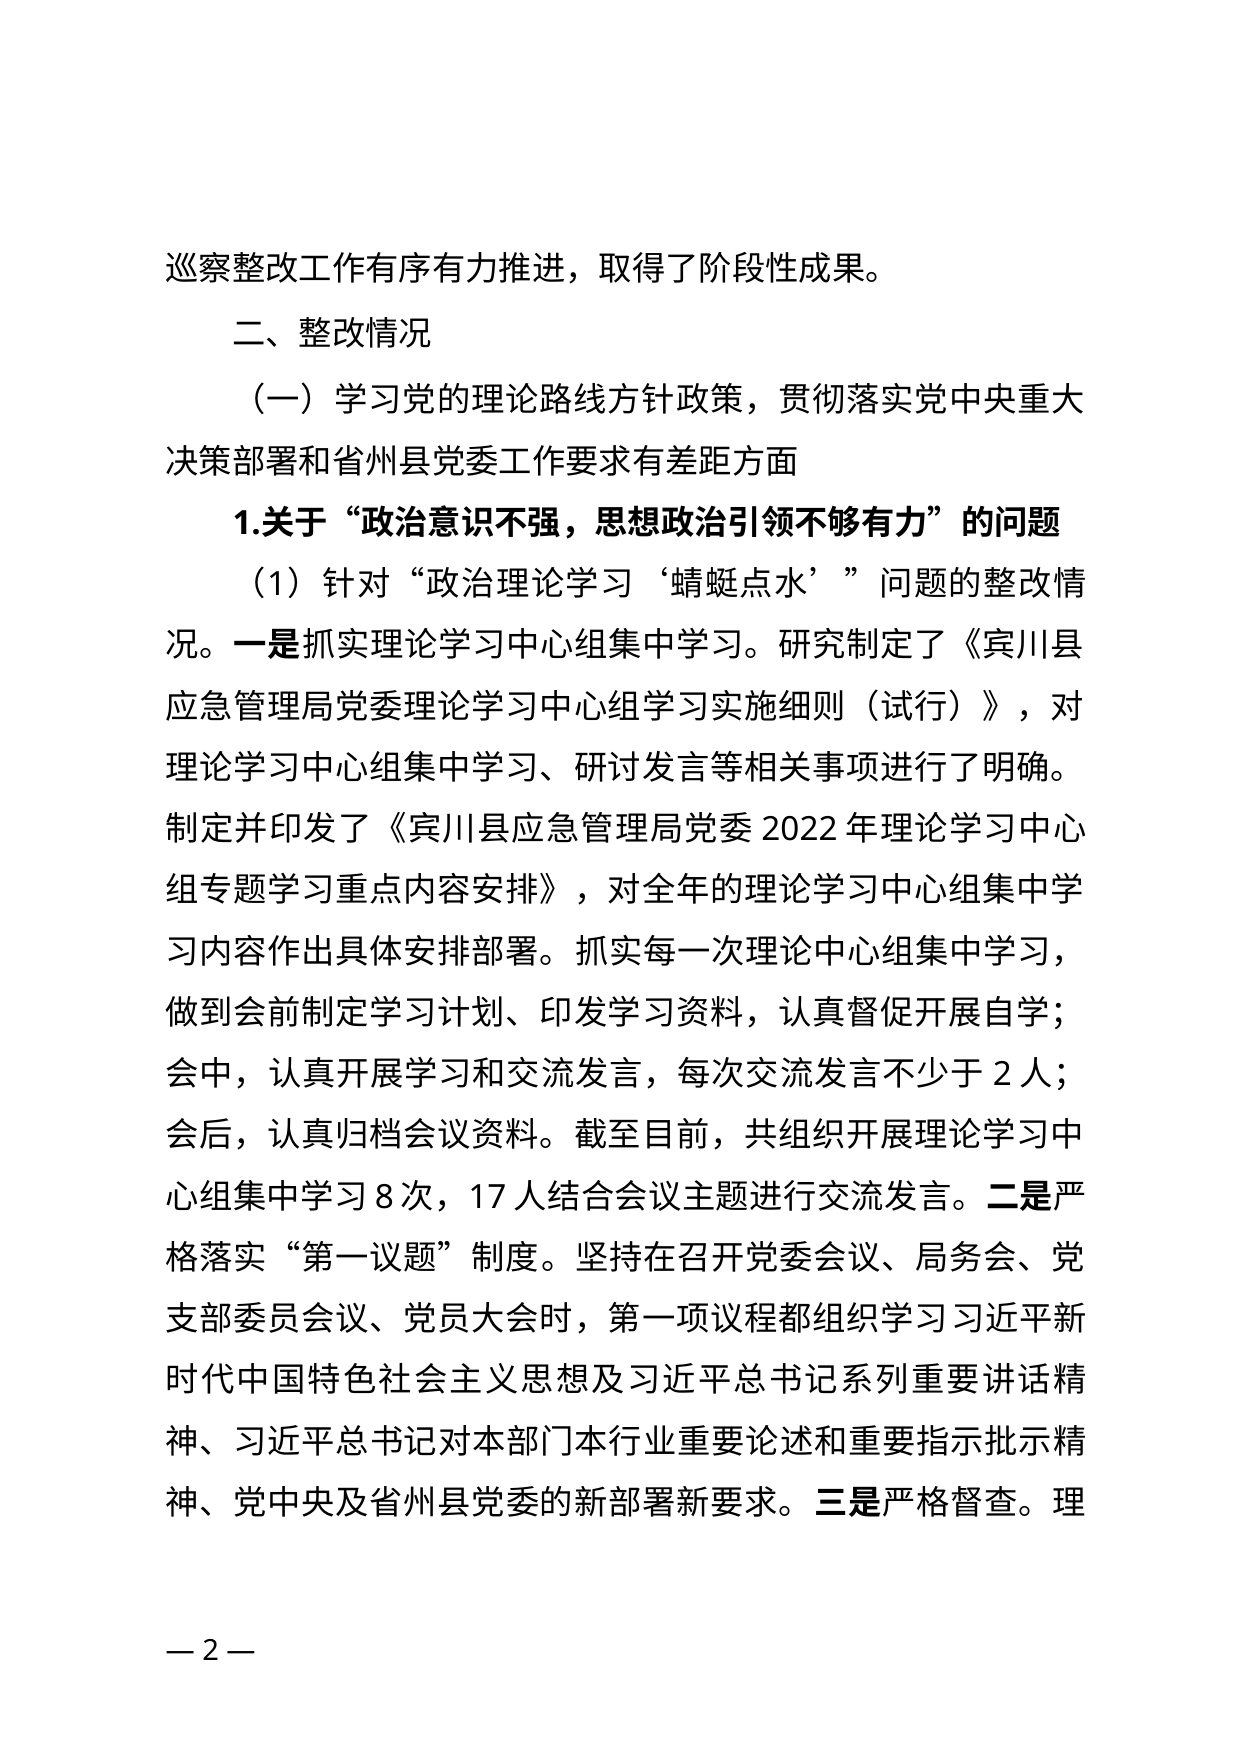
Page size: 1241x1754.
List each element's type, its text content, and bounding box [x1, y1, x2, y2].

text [165, 233, 1087, 298]
text （一）学习党的理论路线方针政策，贯彻落实党中央重大决策部署和省州县党委工作要求有差距方面 [165, 363, 1087, 485]
text 二、整改情况 [165, 298, 1087, 363]
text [165, 547, 1087, 1527]
text 1.关于“政治意识不强，思想政治引领不够有力”的问题 [165, 485, 1087, 547]
